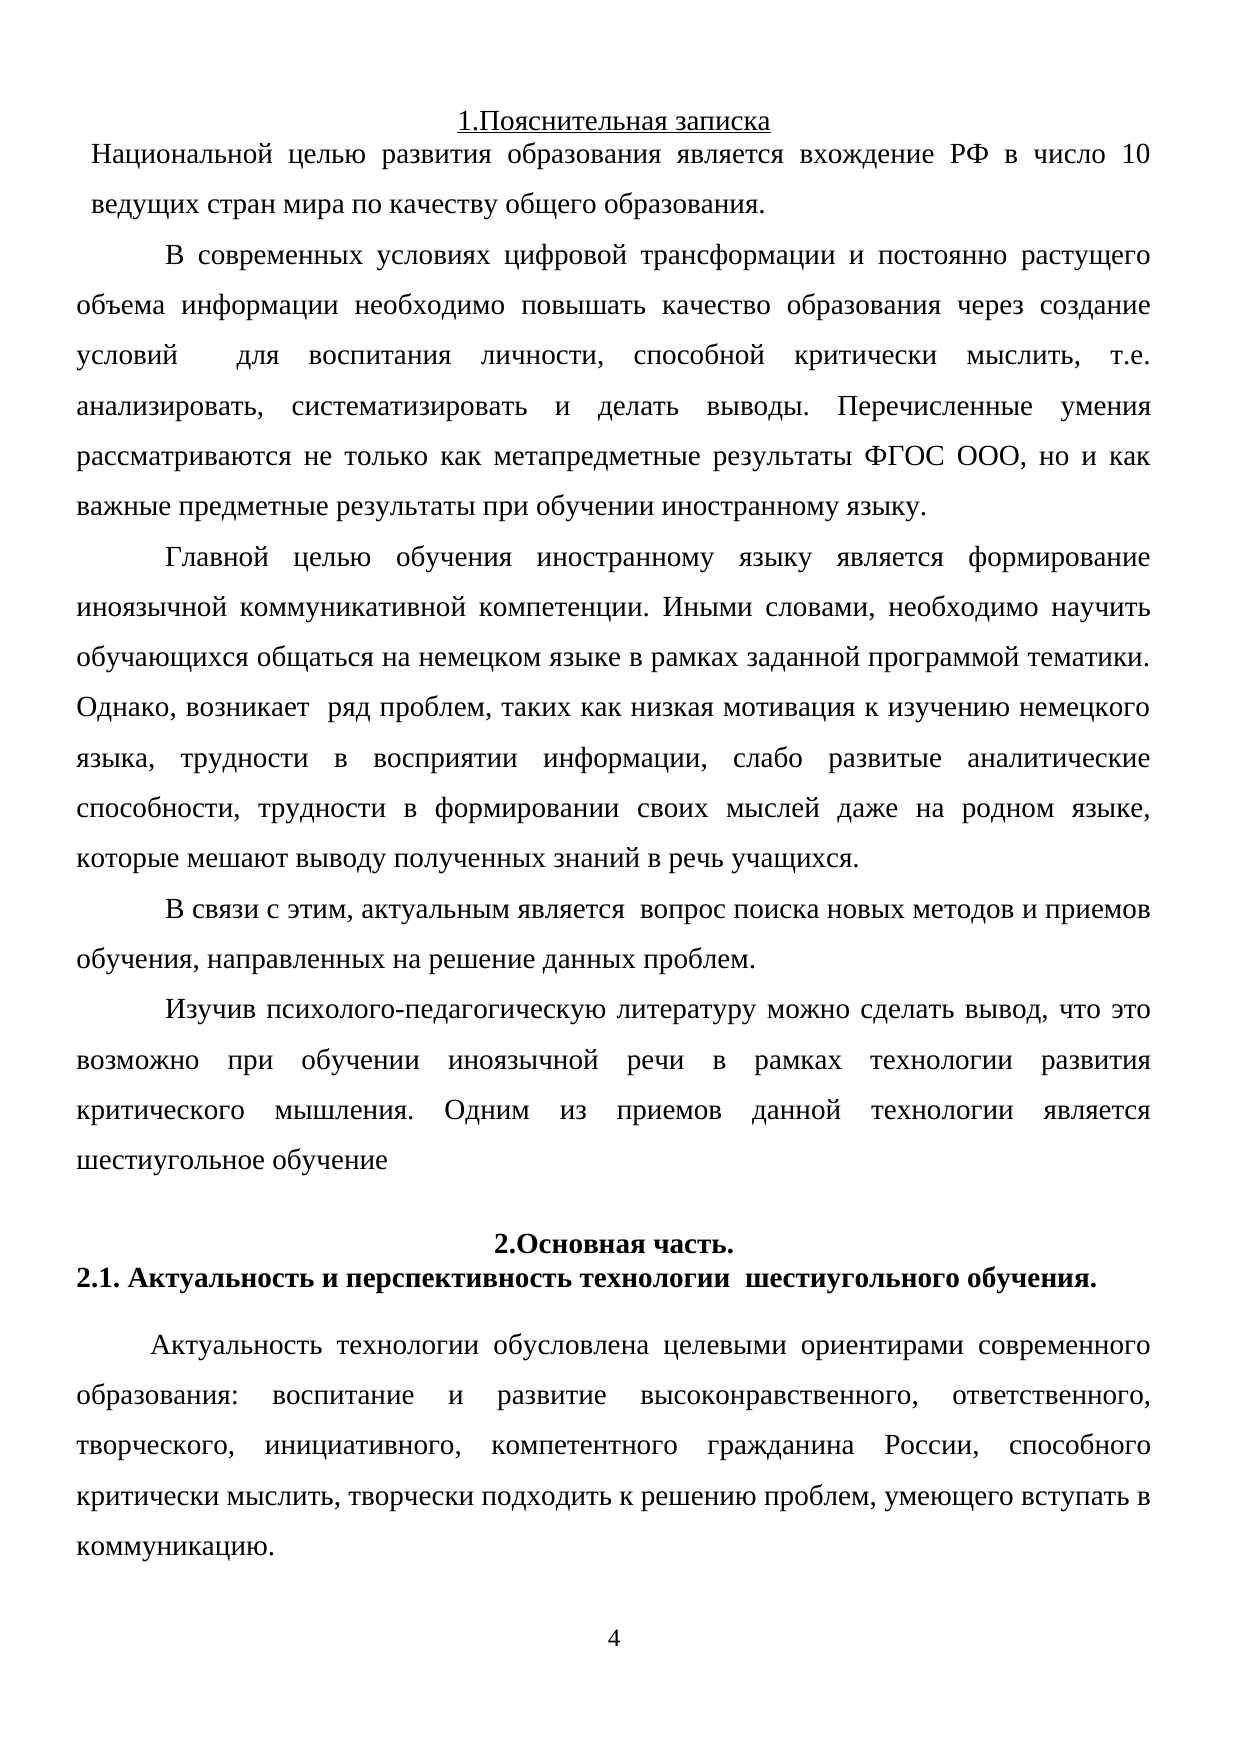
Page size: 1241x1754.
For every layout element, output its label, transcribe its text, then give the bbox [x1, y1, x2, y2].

subtitle 1.Пояснительная записка [76, 103, 1152, 136]
text В связи с этим, актуальным является вопрос поиска новых методов и приемов обучения, направленных на решение данных проблем. [76, 891, 1152, 975]
text Национальной целью развития образования является вхождение РФ в число 10 ведущих стран мира по качеству общего образования. [91, 136, 1152, 220]
text Изучив психолого-педагогическую литературу можно сделать вывод, что это возможно при обучении иноязычной речи в рамках технологии развития критического мышления. Одним из приемов данной технологии является шестиугольное обучение [76, 991, 1152, 1176]
text В современных условиях цифровой трансформации и постоянно растущего объема информации необходимо повышать качество образования через создание условий для воспитания личности, способной критически мыслить, т.е. анализировать, систематизировать и делать выводы. Перечисленные умения рассматриваются не только как метапредметные результаты ФГОС ООО, но и как важные предметные результаты при обучении иностранному языку. [76, 237, 1152, 522]
text Главной целью обучения иностранному языку является формирование иноязычной коммуникативной компетенции. Иными словами, необходимо научить обучающихся общаться на немецком языке в рамках заданной программой тематики. Однако, возникает ряд проблем, таких как низкая мотивация к изучению немецкого языка, трудности в восприятии информации, слабо развитые аналитические способности, трудности в формировании своих мыслей даже на родном языке, которые мешают выводу полученных знаний в речь учащихся. [76, 539, 1152, 874]
subtitle 2.Основная часть. [76, 1226, 1152, 1260]
text 2.1. Актуальность и перспективность технологии шестиугольного обучения. [76, 1260, 1152, 1293]
text Актуальность технологии обусловлена целевыми ориентирами современного образования: воспитание и развитие высоконравственного, ответственного, творческого, инициативного, компетентного гражданина России, способного критически мыслить, творчески подходить к решению проблем, умеющего вступать в коммуникацию. [76, 1327, 1152, 1562]
